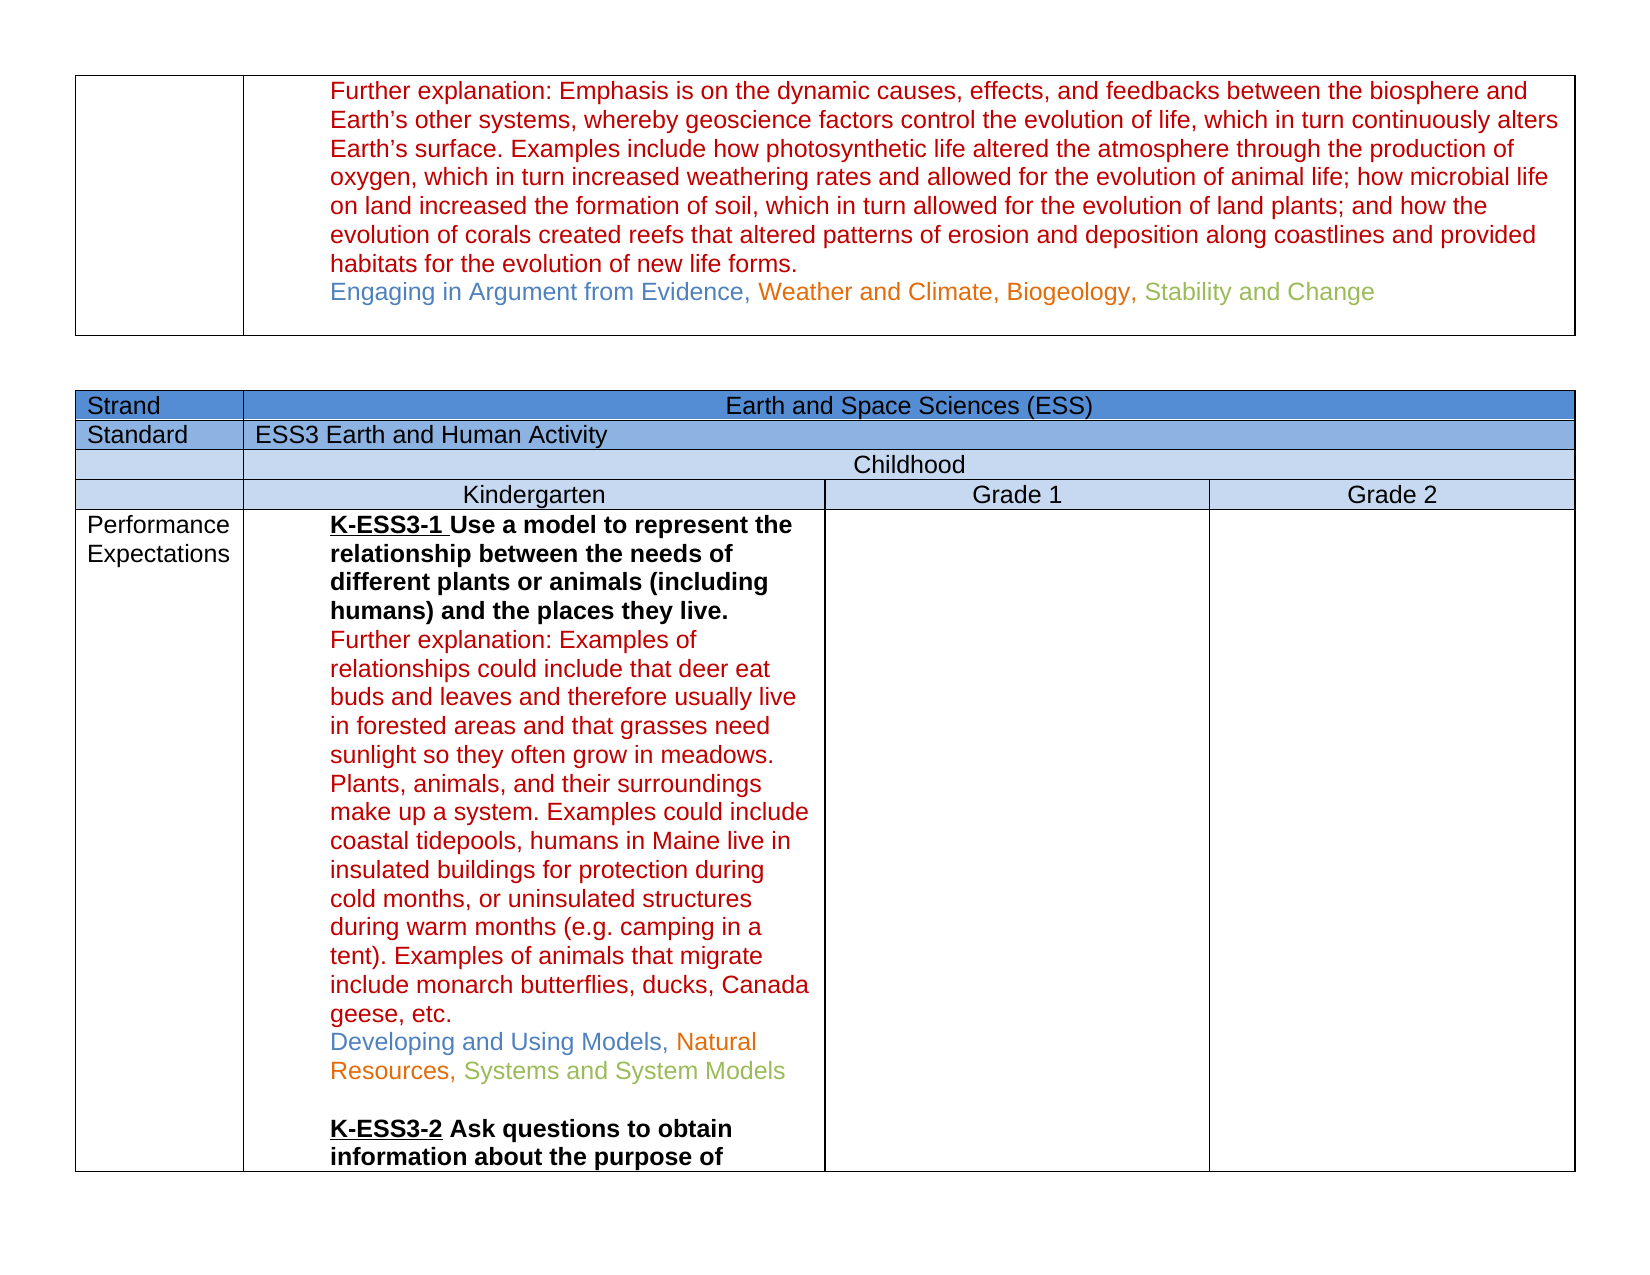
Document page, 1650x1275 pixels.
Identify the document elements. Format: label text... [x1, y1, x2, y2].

table_header Earth and Space Sciences (ESS) [244, 391, 1574, 419]
table_header Strand [76, 391, 243, 419]
table_cell [1210, 510, 1574, 1171]
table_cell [244, 510, 824, 1171]
table_cell Grade 1 [826, 480, 1209, 509]
table_cell [76, 480, 243, 509]
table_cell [76, 510, 243, 1171]
table_cell [826, 510, 1209, 1171]
table_cell Childhood [244, 450, 1574, 479]
table_cell ESS3 Earth and Human Activity [244, 421, 1574, 449]
table_cell Grade 2 [1210, 480, 1574, 509]
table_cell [244, 76, 1574, 335]
table_cell Kindergarten [244, 480, 824, 509]
table_cell [76, 450, 243, 479]
table_cell Standard [76, 421, 243, 449]
